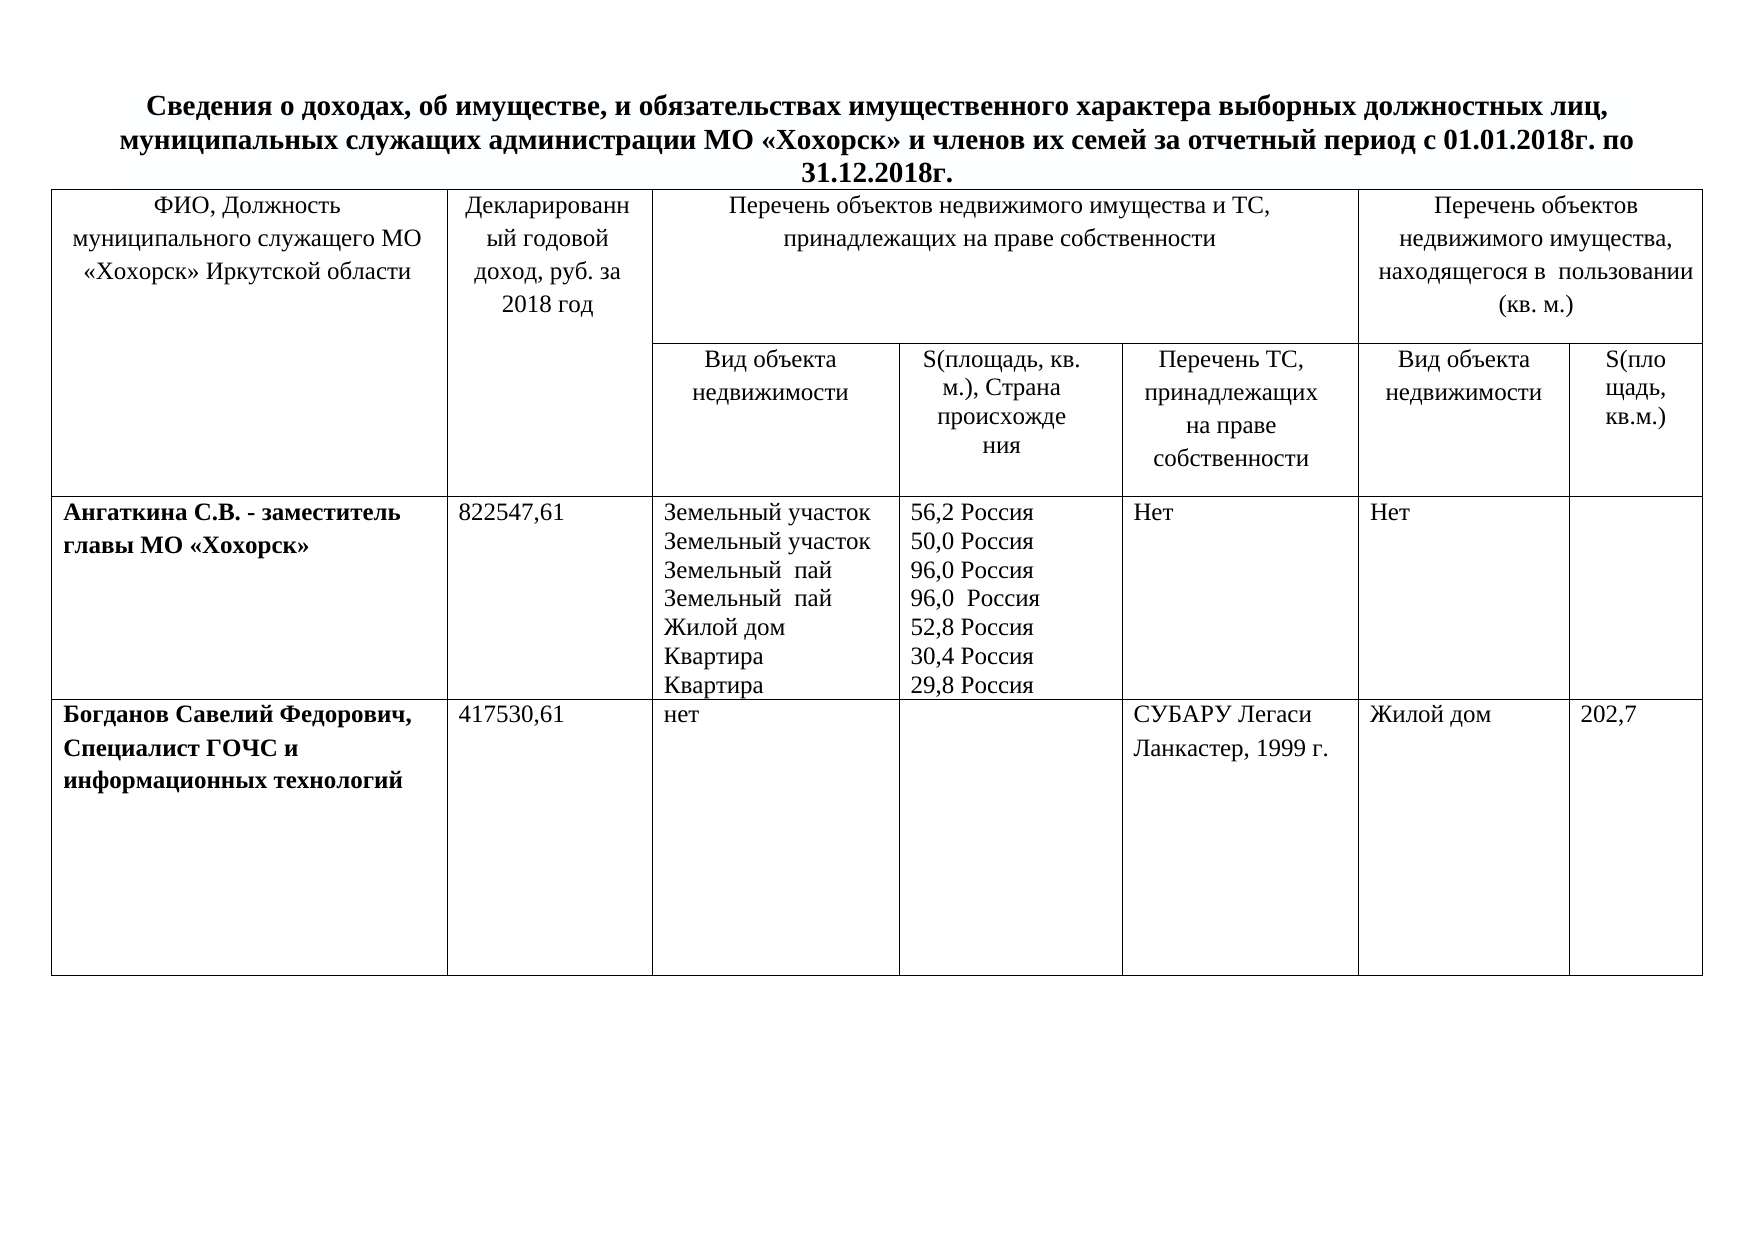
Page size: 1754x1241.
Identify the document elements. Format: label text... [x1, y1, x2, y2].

table_cell Земельный участок Земельный участок Земельный пай Земельный пай Жилой дом Квартира Квартира [653, 497, 899, 698]
text Сведения о доходах, об имуществе, и обязательствах имущественного характера выборных должностных лиц, [118, 88, 1636, 122]
table_cell Нет [1123, 497, 1358, 698]
table_cell 202,7 [1570, 700, 1702, 975]
table_cell Вид объекта недвижимости [653, 344, 899, 496]
table_cell СУБАРУ Легаси Ланкастер, 1999 г. [1123, 700, 1358, 975]
table_header ФИО, Должность муниципального служащего МО «Хохорск» Иркутской области [52, 190, 447, 496]
table_cell нет [653, 700, 899, 975]
table_cell S(пло щадь, кв.м.) [1570, 344, 1702, 496]
table_cell S(площадь, кв. м.), Страна происхожде ния [900, 344, 1122, 496]
table_cell Ангаткина С.В. - заместитель главы МО «Хохорск» [52, 497, 447, 698]
table_cell Жилой дом [1359, 700, 1569, 975]
table_cell [1570, 497, 1702, 698]
table_cell Перечень ТС, принадлежащих на праве собственности [1123, 344, 1358, 496]
table_cell 56,2 Россия 50,0 Россия 96,0 Россия 96,0 Россия 52,8 Россия 30,4 Россия 29,8 Россия [900, 497, 1122, 698]
text муниципальных служащих администрации МО «Хохорск» и членов их семей за отчетный период с 01.01.2018г. по 31.12.2018г. [118, 122, 1636, 189]
table_header Перечень объектов недвижимого имущества и ТС, принадлежащих на праве собственности [653, 190, 1358, 343]
table_cell Нет [1359, 497, 1569, 698]
table_cell 822547,61 [448, 497, 652, 698]
table_cell Богданов Савелий Федорович, Специалист ГОЧС и информационных технологий [52, 700, 447, 975]
table_cell 417530,61 [448, 700, 652, 975]
table_header Перечень объектов недвижимого имущества, находящегося в пользовании (кв. м.) [1359, 190, 1702, 343]
table_cell Вид объекта недвижимости [1359, 344, 1569, 496]
table_cell [900, 700, 1122, 975]
table_header Декларированный годовой доход, руб. за 2018 год [448, 190, 652, 496]
